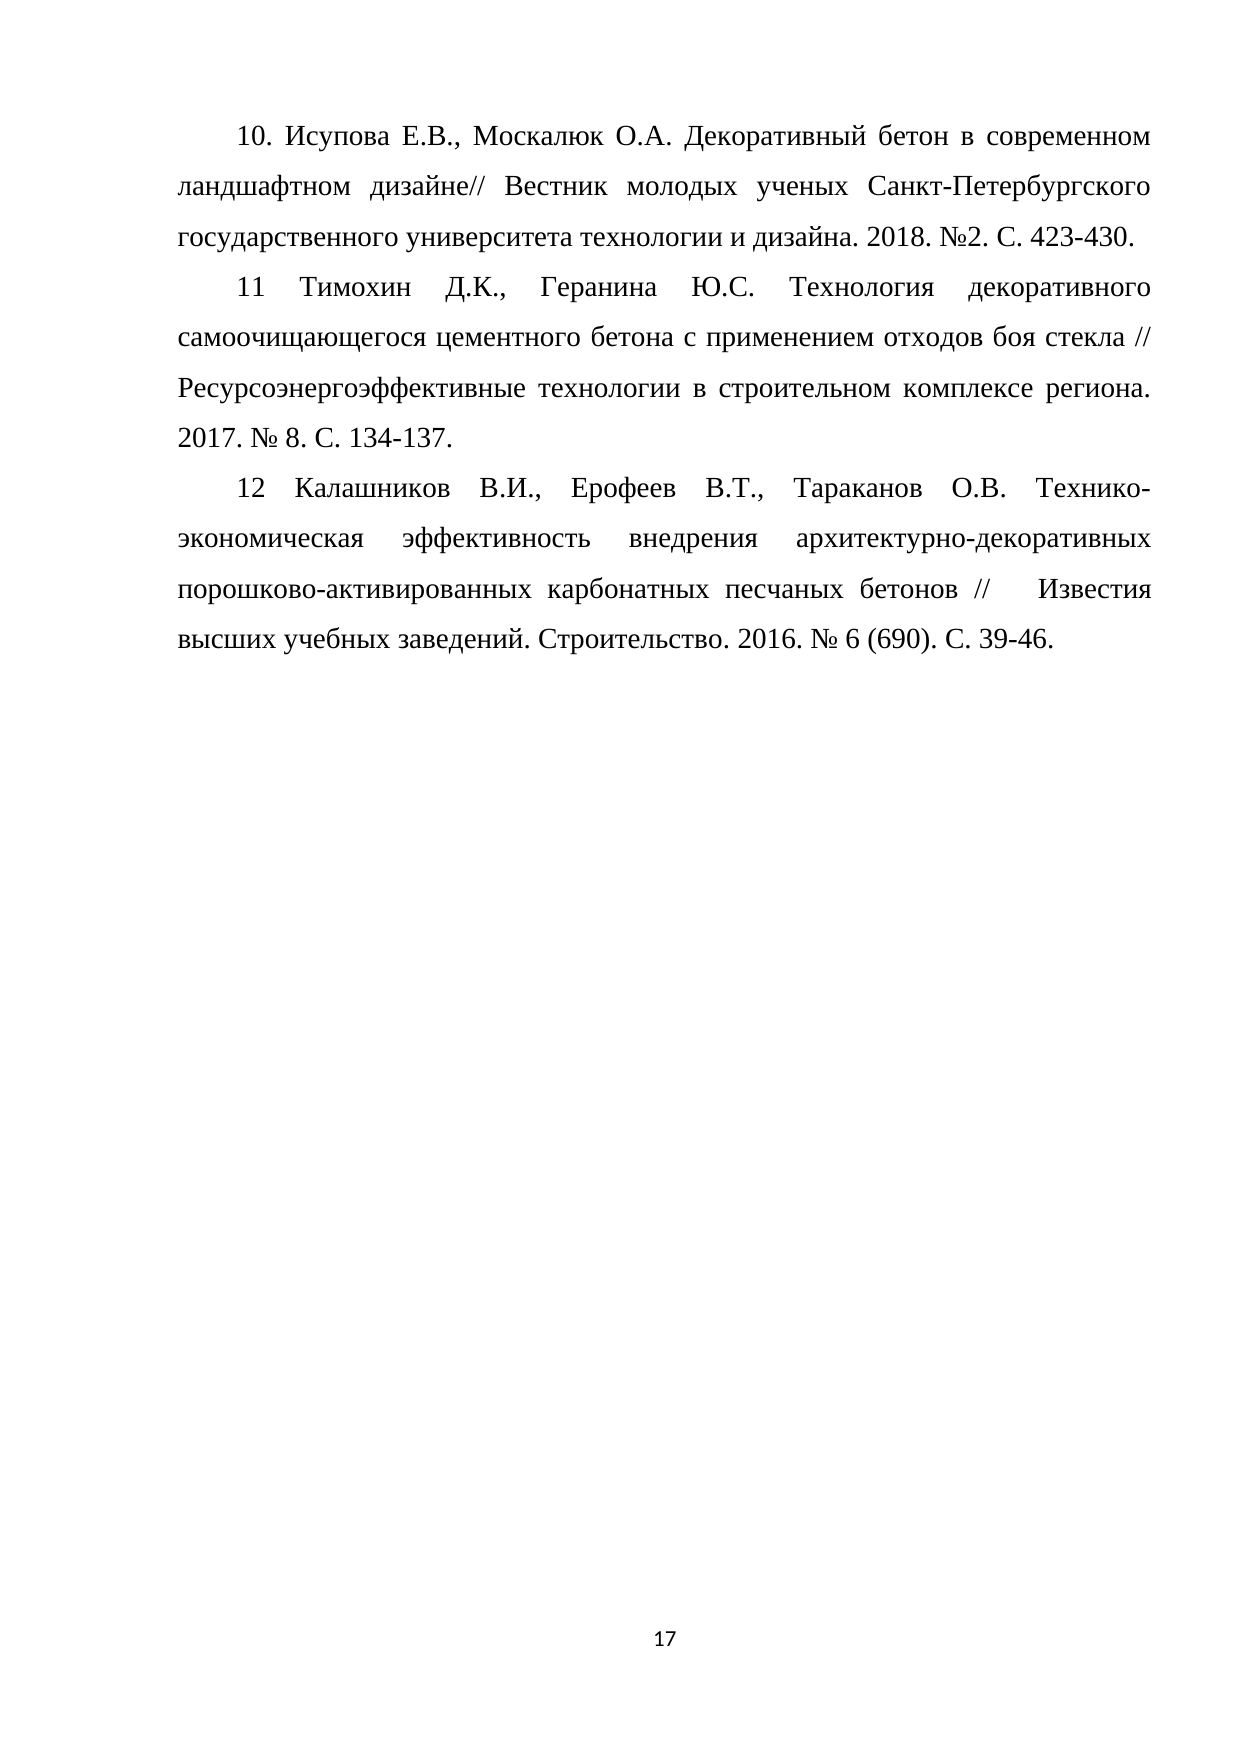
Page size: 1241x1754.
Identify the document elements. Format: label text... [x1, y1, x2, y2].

text 11 Тимохин Д.К., Геранина Ю.С. Технология декоративного самоочищающегося цементного бетона с применением отходов боя стекла // Ресурсоэнергоэффективные технологии в строительном комплексе региона. 2017. № 8. С. 134-137. [177, 269, 1152, 453]
text 10. Исупова Е.В., Москалюк О.А. Декоративный бетон в современном ландшафтном дизайне// Вестник молодых ученых Санкт-Петербургского государственного университета технологии и дизайна. 2018. №2. С. 423-430. [177, 118, 1152, 252]
text 12 Калашников В.И., Ерофеев В.Т., Тараканов О.В. Технико-экономическая эффективность внедрения архитектурно-декоративных порошково-активированных карбонатных песчаных бетонов // Известия высших учебных заведений. Строительство. 2016. № 6 (690). С. 39-46. [177, 470, 1152, 655]
